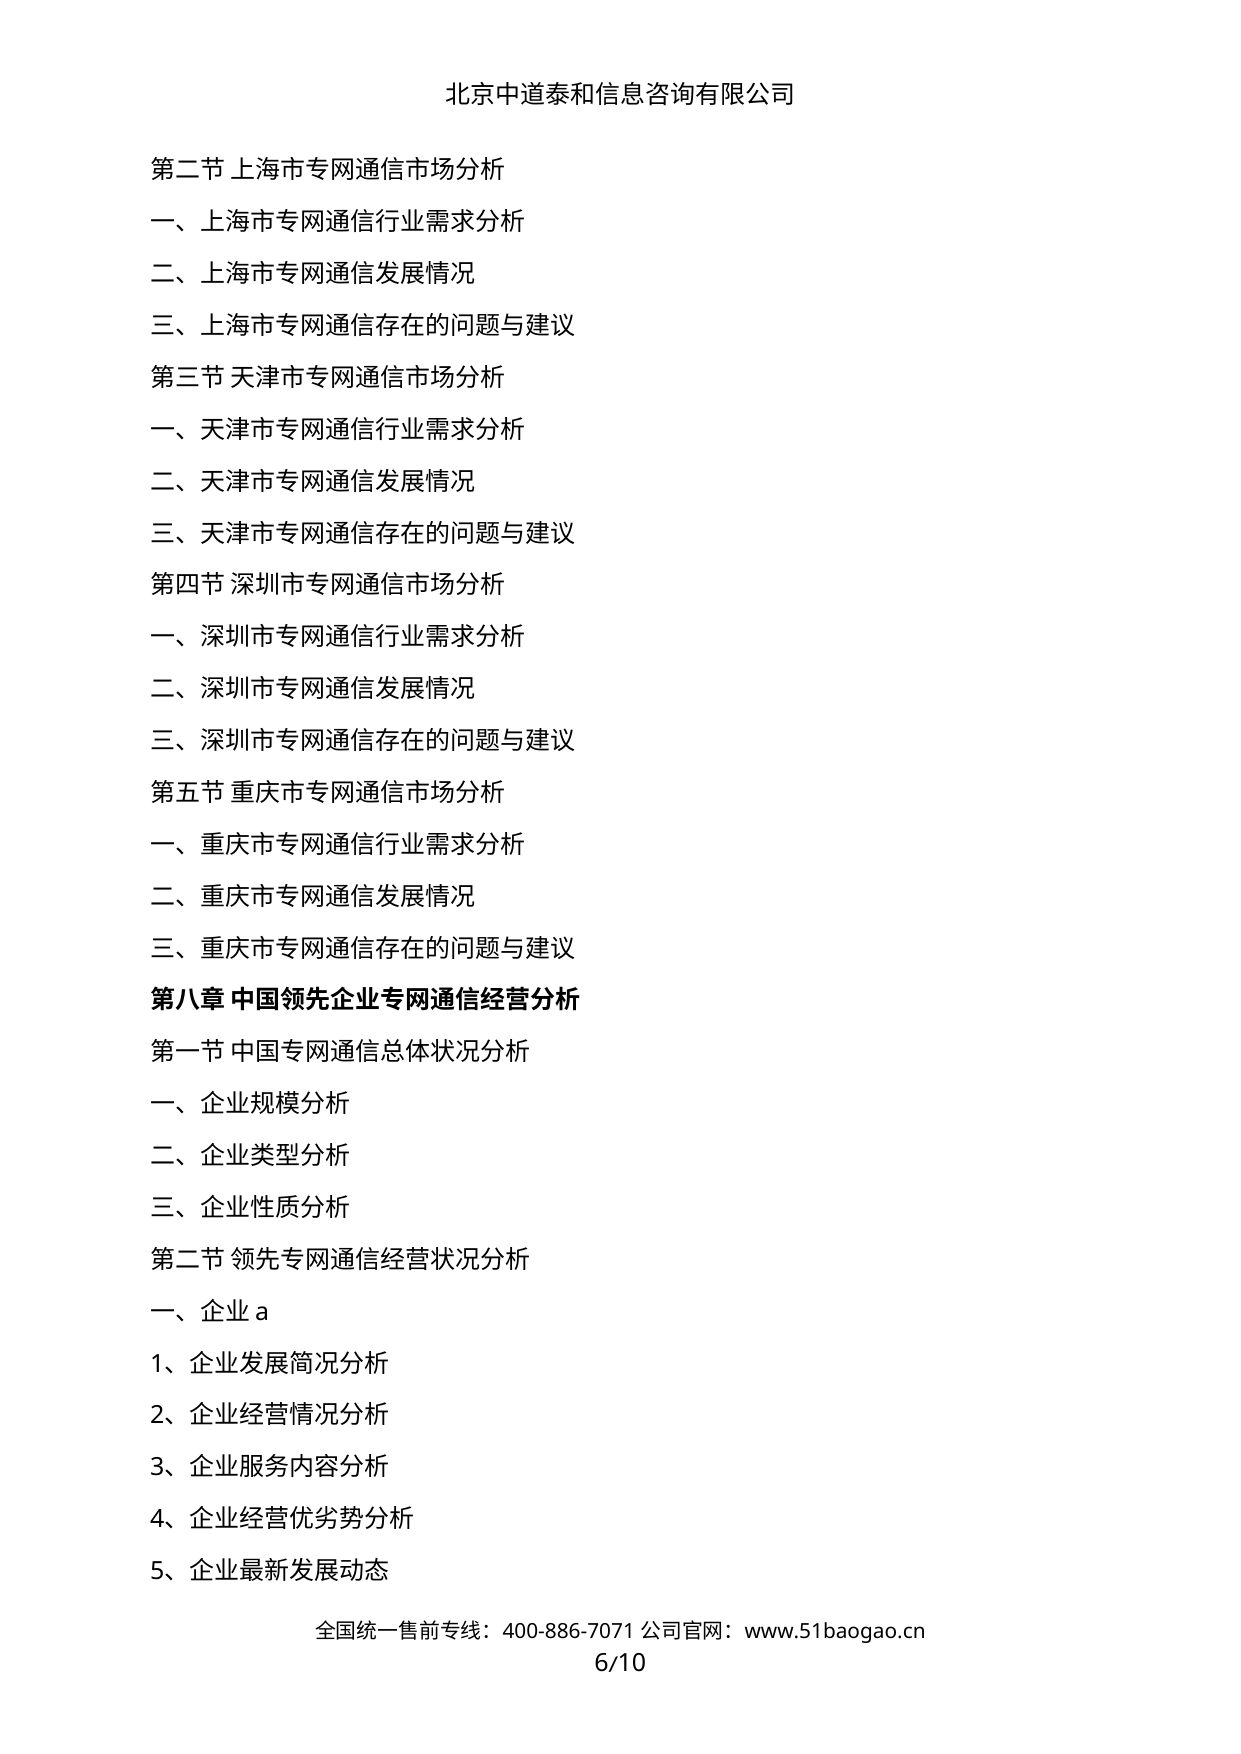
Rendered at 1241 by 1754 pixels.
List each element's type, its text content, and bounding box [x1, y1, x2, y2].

text 第五节 重庆市专网通信市场分析 [150, 772, 1090, 809]
text 二、重庆市专网通信发展情况 [150, 876, 1090, 912]
text 第二节 上海市专网通信市场分析 [150, 150, 1090, 186]
text 2、企业经营情况分析 [150, 1395, 1090, 1431]
text 5、企业最新发展动态 [150, 1551, 1090, 1587]
text 3、企业服务内容分析 [150, 1447, 1090, 1483]
text 一、深圳市专网通信行业需求分析 [150, 617, 1090, 653]
text 一、企业a [150, 1291, 1090, 1327]
text 三、上海市专网通信存在的问题与建议 [150, 306, 1090, 342]
text 一、上海市专网通信行业需求分析 [150, 202, 1090, 238]
text 一、天津市专网通信行业需求分析 [150, 409, 1090, 446]
text 1、企业发展简况分析 [150, 1343, 1090, 1379]
text 第一节 中国专网通信总体状况分析 [150, 1032, 1090, 1068]
text 三、深圳市专网通信存在的问题与建议 [150, 721, 1090, 757]
text 第八章 中国领先企业专网通信经营分析 [150, 980, 1090, 1016]
text 一、企业规模分析 [150, 1084, 1090, 1120]
text 二、天津市专网通信发展情况 [150, 461, 1090, 497]
text 三、企业性质分析 [150, 1187, 1090, 1224]
text 第二节 领先专网通信经营状况分析 [150, 1239, 1090, 1276]
text 三、天津市专网通信存在的问题与建议 [150, 513, 1090, 549]
text 一、重庆市专网通信行业需求分析 [150, 824, 1090, 861]
text 三、重庆市专网通信存在的问题与建议 [150, 928, 1090, 964]
text 二、上海市专网通信发展情况 [150, 254, 1090, 290]
text 二、企业类型分析 [150, 1136, 1090, 1172]
text 4、企业经营优劣势分析 [150, 1499, 1090, 1535]
text 二、深圳市专网通信发展情况 [150, 669, 1090, 705]
text 第四节 深圳市专网通信市场分析 [150, 565, 1090, 601]
text 第三节 天津市专网通信市场分析 [150, 357, 1090, 394]
